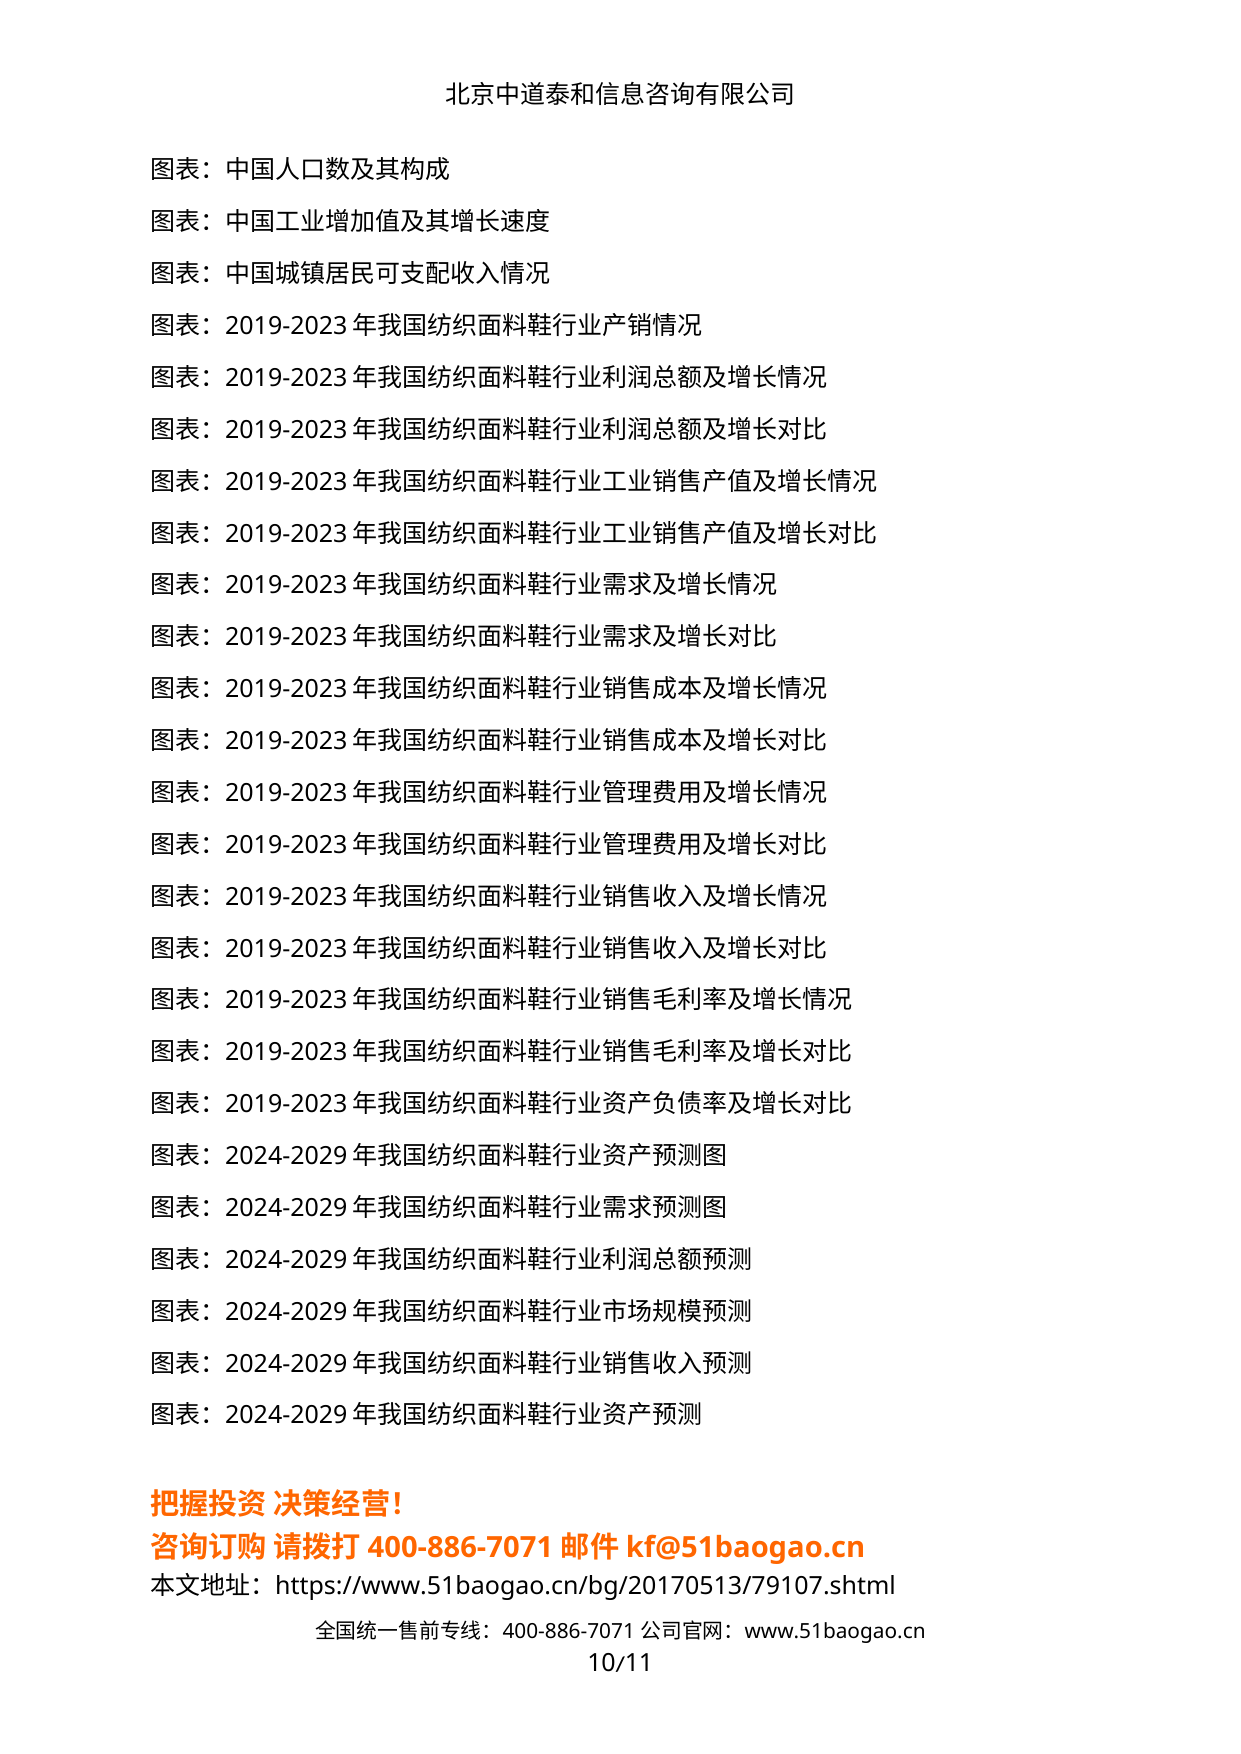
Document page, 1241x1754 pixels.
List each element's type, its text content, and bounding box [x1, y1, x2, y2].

text 图表：2019-2023年我国纺织面料鞋行业管理费用及增长对比 [150, 824, 1090, 861]
text 图表：2019-2023年我国纺织面料鞋行业销售成本及增长情况 [150, 669, 1090, 705]
text 图表：中国人口数及其构成 [150, 150, 1090, 186]
text 图表：2024-2029年我国纺织面料鞋行业需求预测图 [150, 1187, 1090, 1224]
text 图表：2019-2023年我国纺织面料鞋行业需求及增长对比 [150, 617, 1090, 653]
text 图表：中国城镇居民可支配收入情况 [150, 254, 1090, 290]
text 图表：2019-2023年我国纺织面料鞋行业利润总额及增长对比 [150, 409, 1090, 446]
text 图表：2019-2023年我国纺织面料鞋行业销售收入及增长对比 [150, 928, 1090, 964]
text 图表：2019-2023年我国纺织面料鞋行业资产负债率及增长对比 [150, 1084, 1090, 1120]
text 图表：2024-2029年我国纺织面料鞋行业销售收入预测 [150, 1343, 1090, 1379]
text 图表：2019-2023年我国纺织面料鞋行业产销情况 [150, 306, 1090, 342]
text 图表：2019-2023年我国纺织面料鞋行业销售毛利率及增长对比 [150, 1032, 1090, 1068]
text 图表：2019-2023年我国纺织面料鞋行业工业销售产值及增长情况 [150, 461, 1090, 497]
text 图表：2019-2023年我国纺织面料鞋行业销售收入及增长情况 [150, 876, 1090, 912]
text 图表：2019-2023年我国纺织面料鞋行业销售成本及增长对比 [150, 721, 1090, 757]
text 图表：2019-2023年我国纺织面料鞋行业销售毛利率及增长情况 [150, 980, 1090, 1016]
text 图表：2024-2029年我国纺织面料鞋行业资产预测 [150, 1395, 1090, 1431]
text 图表：中国工业增加值及其增长速度 [150, 202, 1090, 238]
text 图表：2024-2029年我国纺织面料鞋行业市场规模预测 [150, 1291, 1090, 1327]
text 把握投资 决策经营！咨询订购 请拨打 400-886-7071 邮件 kf@51baogao.cn本文地址：https://www.51baogao.cn/bg/20170513/79107.shtml [150, 1447, 1090, 1602]
text 图表：2024-2029年我国纺织面料鞋行业利润总额预测 [150, 1239, 1090, 1276]
text 图表：2019-2023年我国纺织面料鞋行业工业销售产值及增长对比 [150, 513, 1090, 549]
text 图表：2019-2023年我国纺织面料鞋行业管理费用及增长情况 [150, 772, 1090, 809]
text 图表：2019-2023年我国纺织面料鞋行业利润总额及增长情况 [150, 357, 1090, 394]
text 图表：2024-2029年我国纺织面料鞋行业资产预测图 [150, 1136, 1090, 1172]
text 图表：2019-2023年我国纺织面料鞋行业需求及增长情况 [150, 565, 1090, 601]
